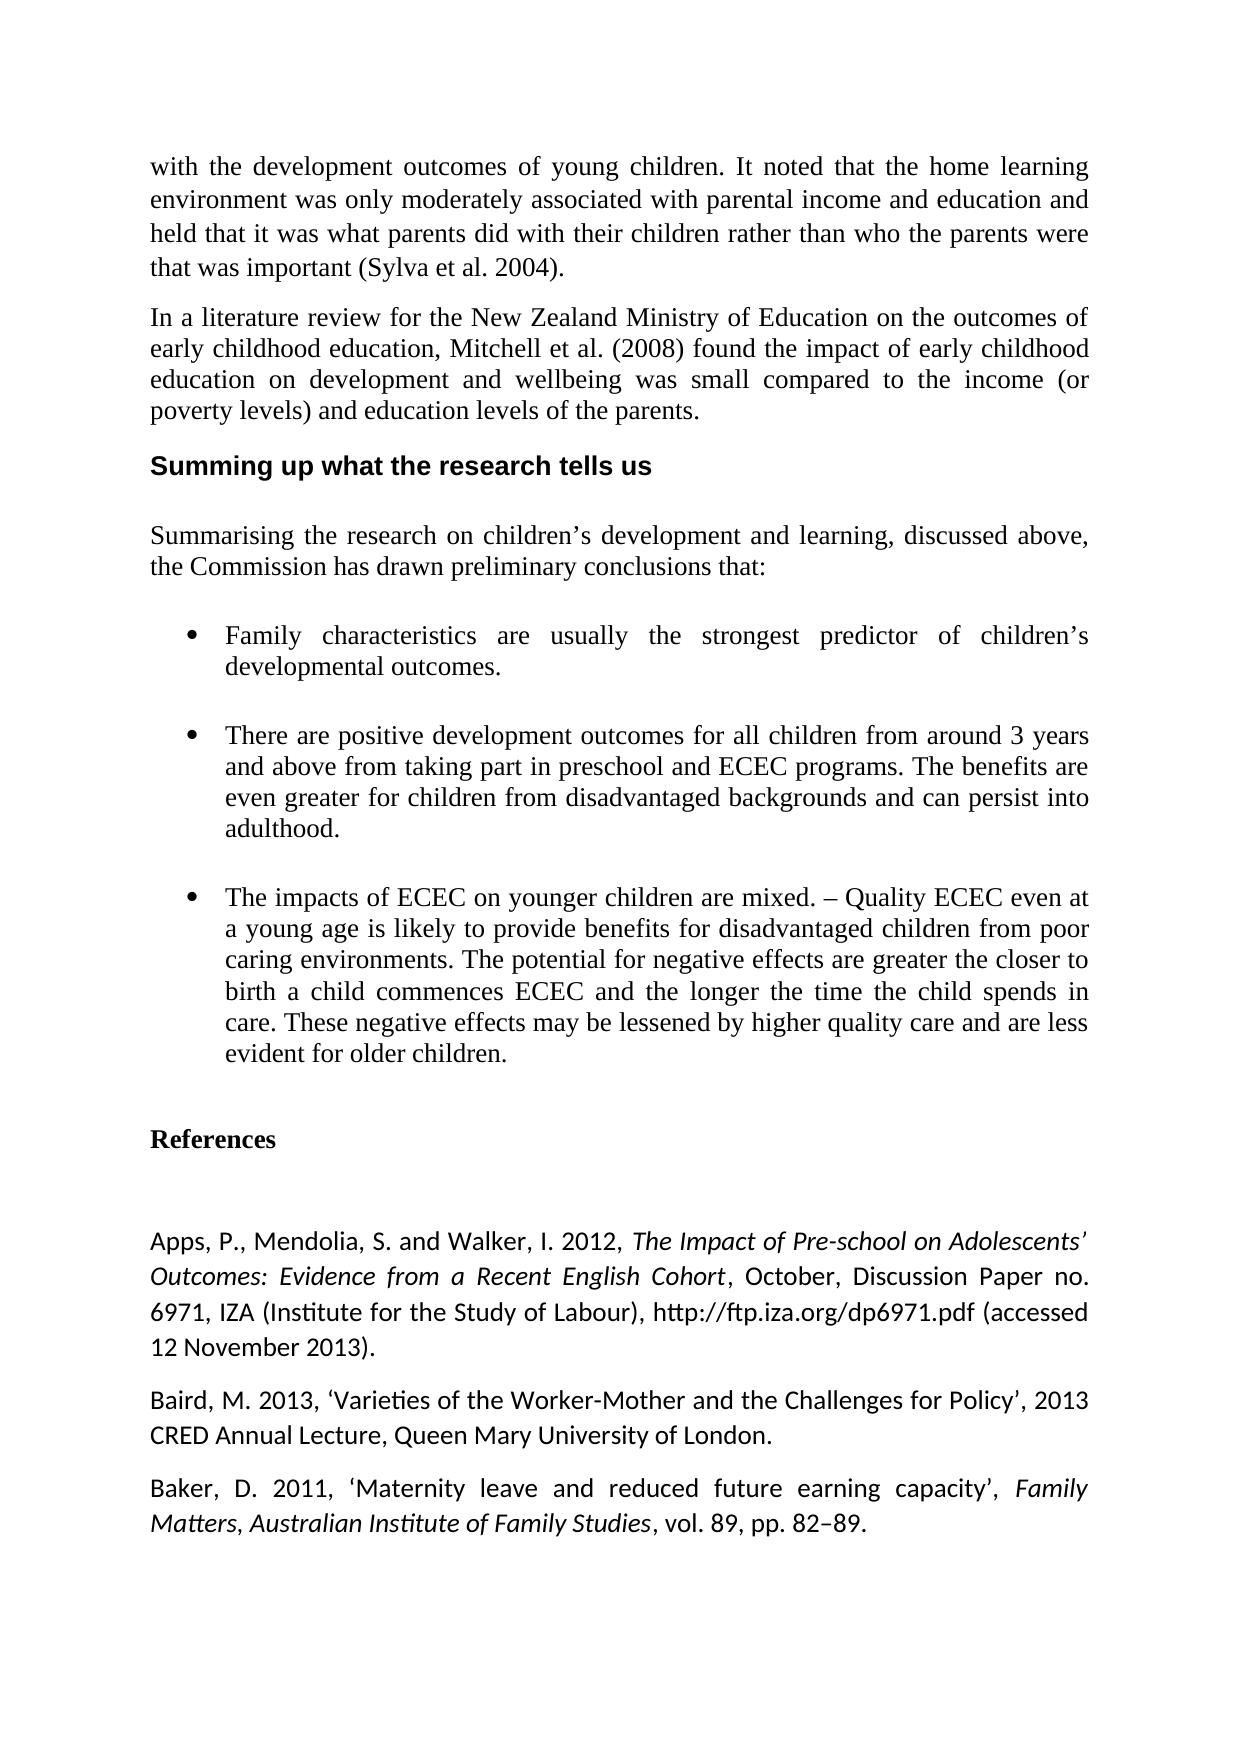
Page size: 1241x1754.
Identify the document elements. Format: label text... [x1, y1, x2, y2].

list The impacts of ECEC on younger children are mixed. – Quality ECEC even at a young age is likely to provide benefits for disadvantaged children from poor caring environments. The potential for negative effects are greater the closer to birth a child commences ECEC and the longer the time the child spends in care. These negative effects may be lessened by higher quality care and are less evident for older children. [187, 881, 1090, 1068]
text Apps, P., Mendolia, S. and Walker, I. 2012, The Impact of Pre-school on Adolescents’ Outcomes: Evidence from a Recent English Cohort, October, Discussion Paper no. 6971, IZA (Institute for the Study of Labour), http://ftp.iza.org/dp6971.pdf (accessed 12 November 2013). [150, 1224, 1090, 1363]
text Summing up what the research tells us [150, 450, 1090, 482]
list Family characteristics are usually the strongest predictor of children’s developmental outcomes. [187, 619, 1090, 681]
list There are positive development outcomes for all children from around 3 years and above from taking part in preschool and ECEC programs. The benefits are even greater for children from disadvantaged backgrounds and can persist into adulthood. [187, 719, 1090, 843]
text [150, 150, 1090, 282]
text Summarising the research on children’s development and learning, discussed above, the Commission has drawn preliminary conclusions that: [150, 519, 1090, 581]
text References [150, 1123, 1090, 1154]
text Baird, M. 2013, ‘Varieties of the Worker-Mother and the Challenges for Policy’, 2013 CRED Annual Lecture, Queen Mary University of London. [150, 1383, 1090, 1451]
text Baker, D. 2011, ‘Maternity leave and reduced future earning capacity’, Family Matters, Australian Institute of Family Studies, vol. 89, pp. 82–89. [150, 1471, 1090, 1539]
text In a literature review for the New Zealand Ministry of Education on the outcomes of early childhood education, Mitchell et al. (2008) found the impact of early childhood education on development and wellbeing was small compared to the income (or poverty levels) and education levels of the parents. [150, 301, 1090, 425]
